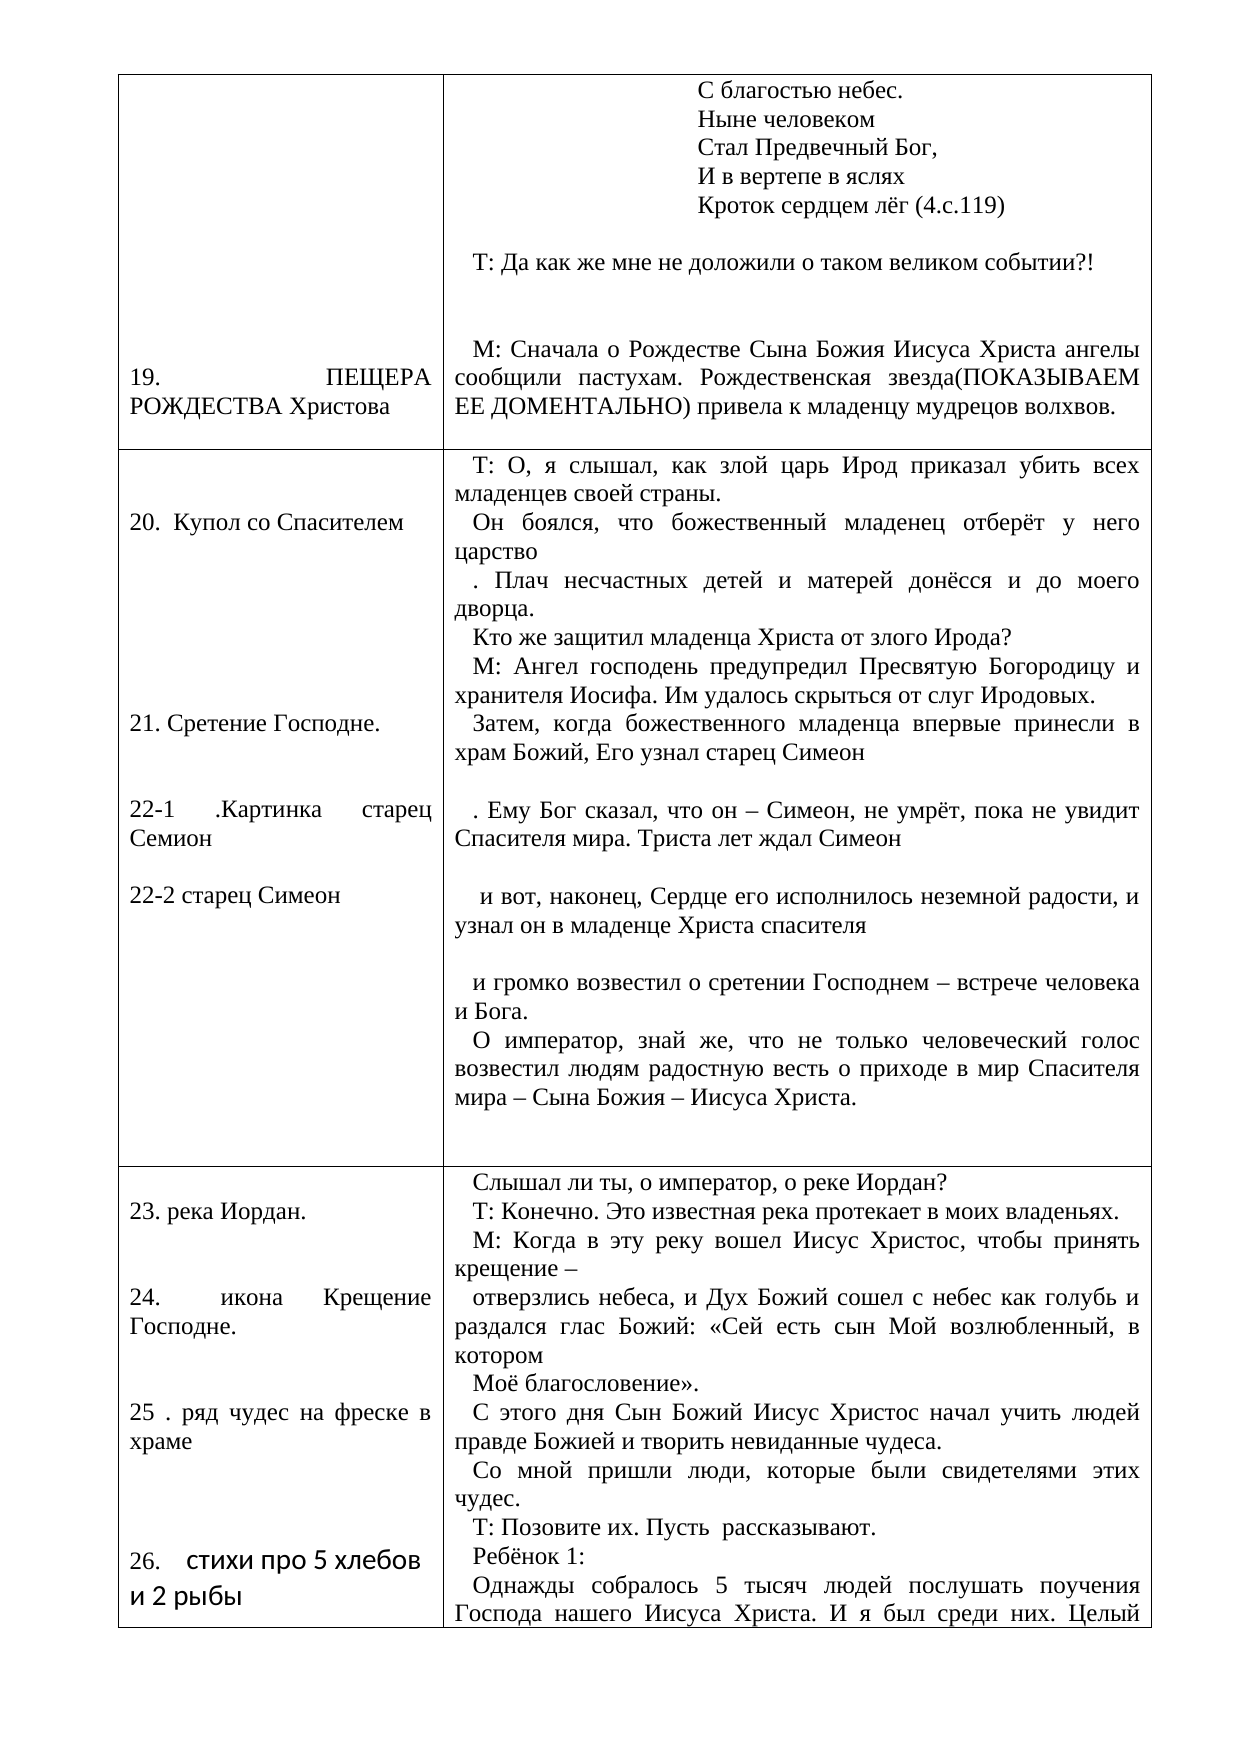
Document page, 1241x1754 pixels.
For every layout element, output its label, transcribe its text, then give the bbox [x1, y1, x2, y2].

table_cell 20. Купол со Спасителем 21. Сретение Господне. 22-1 .Картинка старец Семион 22-2 старец Симеон [119, 450, 443, 1166]
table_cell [119, 1167, 443, 1627]
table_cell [444, 75, 1151, 449]
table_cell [119, 75, 443, 449]
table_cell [444, 1167, 1151, 1627]
table_cell Т: О, я слышал, как злой царь Ирод приказал убить всех младенцев своей страны. Он боялся, что божественный младенец отберёт у него царство . Плач несчастных детей и матерей донёсся и до моего дворца. Кто же защитил младенца Христа от злого Ирода? М: Ангел господень предупредил Пресвятую Богородицу и хранителя Иосифа. Им удалось скрыться от слуг Иродовых. Затем, когда божественного младенца впервые принесли в храм Божий, Его узнал старец Симеон . Ему Бог сказал, что он – Симеон, не умрёт, пока не увидит Спасителя мира. Триста лет ждал Симеон и вот, наконец, Сердце его исполнилось неземной радости, и узнал он в младенце Христа спасителя и громко возвестил о сретении Господнем – встрече человека и Бога. О император, знай же, что не только человеческий голос возвестил людям радостную весть о приходе в мир Спасителя мира – Сына Божия – Иисуса Христа. [444, 450, 1151, 1166]
